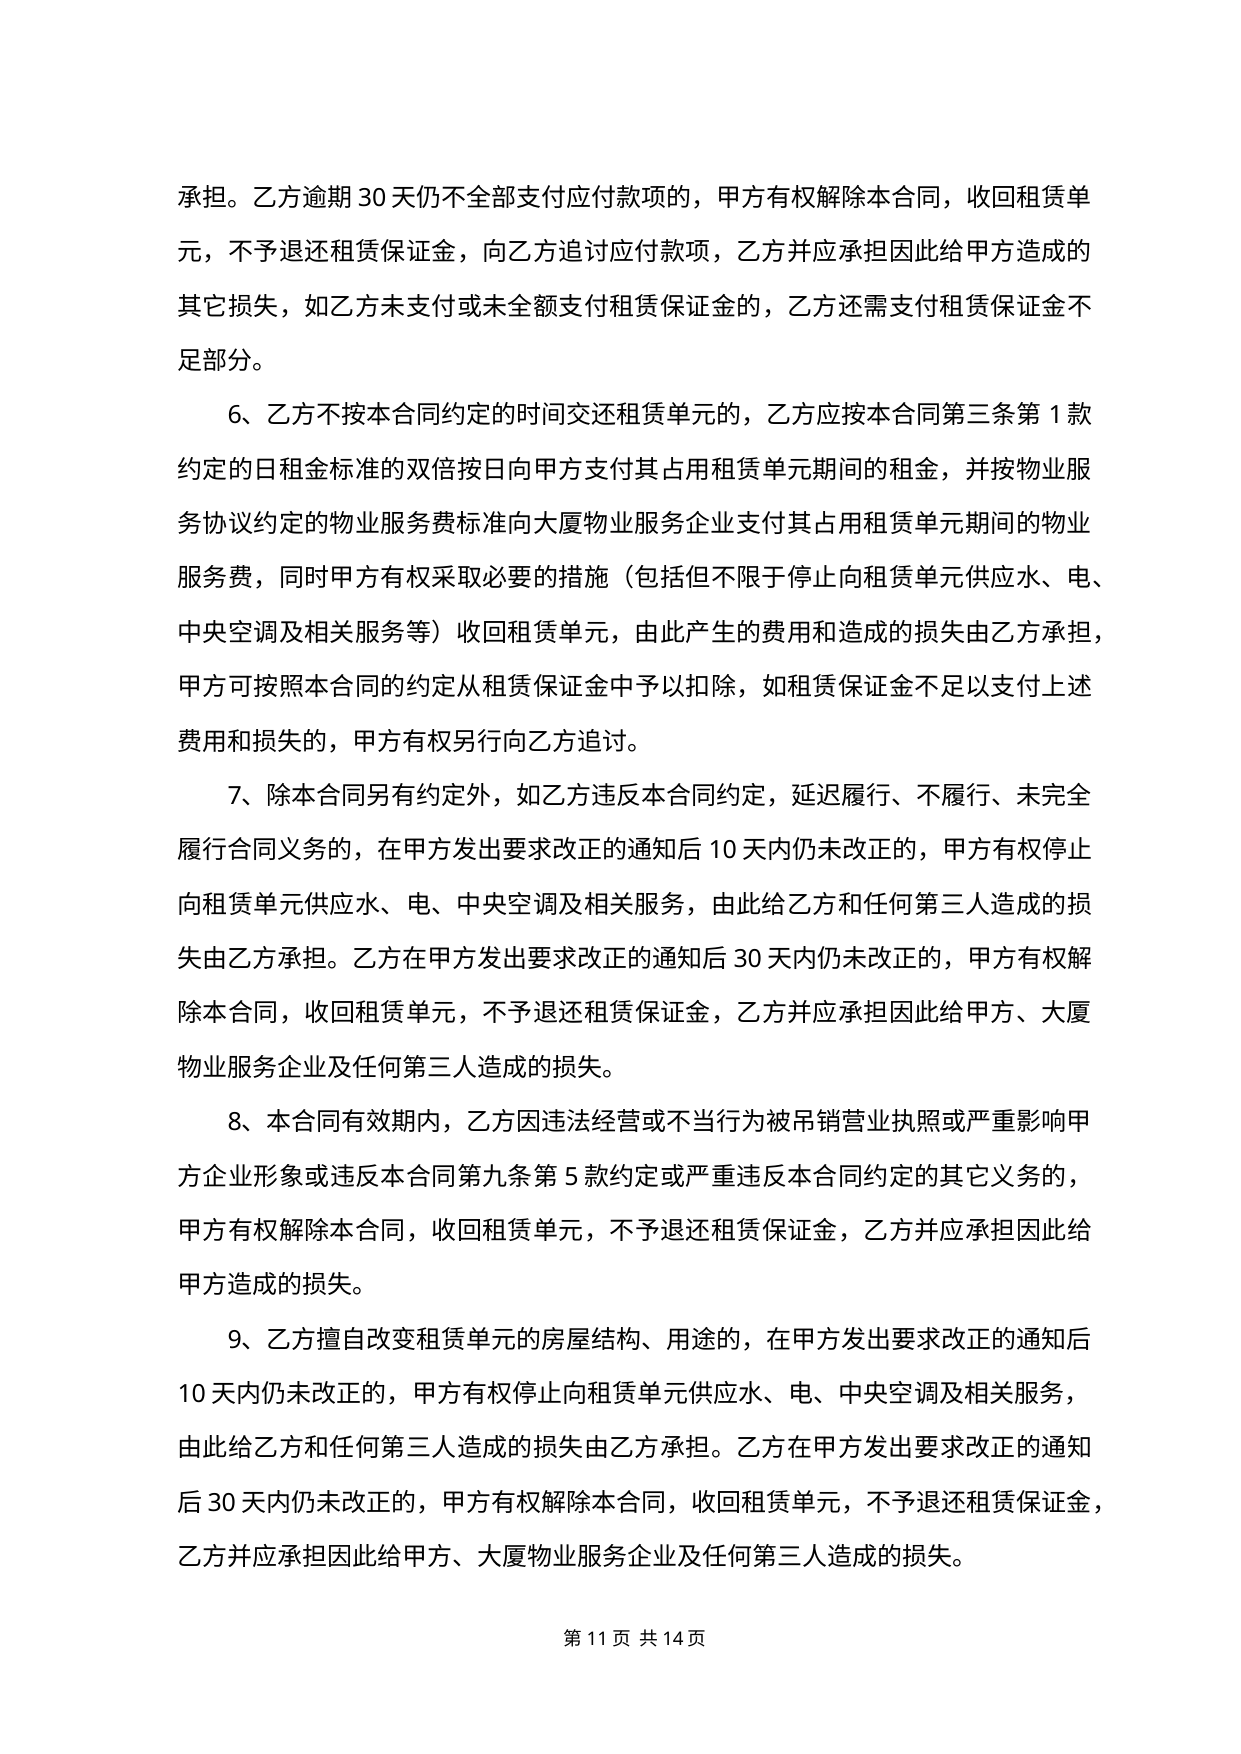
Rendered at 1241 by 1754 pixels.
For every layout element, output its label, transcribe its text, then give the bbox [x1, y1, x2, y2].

text 7、除本合同另有约定外，如乙方违反本合同约定，延迟履行、不履行、未完全履行合同义务的，在甲方发出要求改正的通知后10天内仍未改正的，甲方有权停止向租赁单元供应水、电、中央空调及相关服务，由此给乙方和任何第三人造成的损失由乙方承担。乙方在甲方发出要求改正的通知后30天内仍未改正的，甲方有权解除本合同，收回租赁单元，不予退还租赁保证金，乙方并应承担因此给甲方、大厦物业服务企业及任何第三人造成的损失。 [177, 775, 1092, 1083]
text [177, 177, 1092, 377]
text 6、乙方不按本合同约定的时间交还租赁单元的，乙方应按本合同第三条第1款约定的日租金标准的双倍按日向甲方支付其占用租赁单元期间的租金，并按物业服务协议约定的物业服务费标准向大厦物业服务企业支付其占用租赁单元期间的物业服务费，同时甲方有权采取必要的措施（包括但不限于停止向租赁单元供应水、电、中央空调及相关服务等）收回租赁单元，由此产生的费用和造成的损失由乙方承担，甲方可按照本合同的约定从租赁保证金中予以扣除，如租赁保证金不足以支付上述费用和损失的，甲方有权另行向乙方追讨。 [177, 395, 1092, 757]
text 8、本合同有效期内，乙方因违法经营或不当行为被吊销营业执照或严重影响甲方企业形象或违反本合同第九条第5款约定或严重违反本合同约定的其它义务的，甲方有权解除本合同，收回租赁单元，不予退还租赁保证金，乙方并应承担因此给甲方造成的损失。 [177, 1102, 1092, 1301]
text 9、乙方擅自改变租赁单元的房屋结构、用途的，在甲方发出要求改正的通知后10天内仍未改正的，甲方有权停止向租赁单元供应水、电、中央空调及相关服务，由此给乙方和任何第三人造成的损失由乙方承担。乙方在甲方发出要求改正的通知后30天内仍未改正的，甲方有权解除本合同，收回租赁单元，不予退还租赁保证金，乙方并应承担因此给甲方、大厦物业服务企业及任何第三人造成的损失。 [177, 1319, 1092, 1573]
